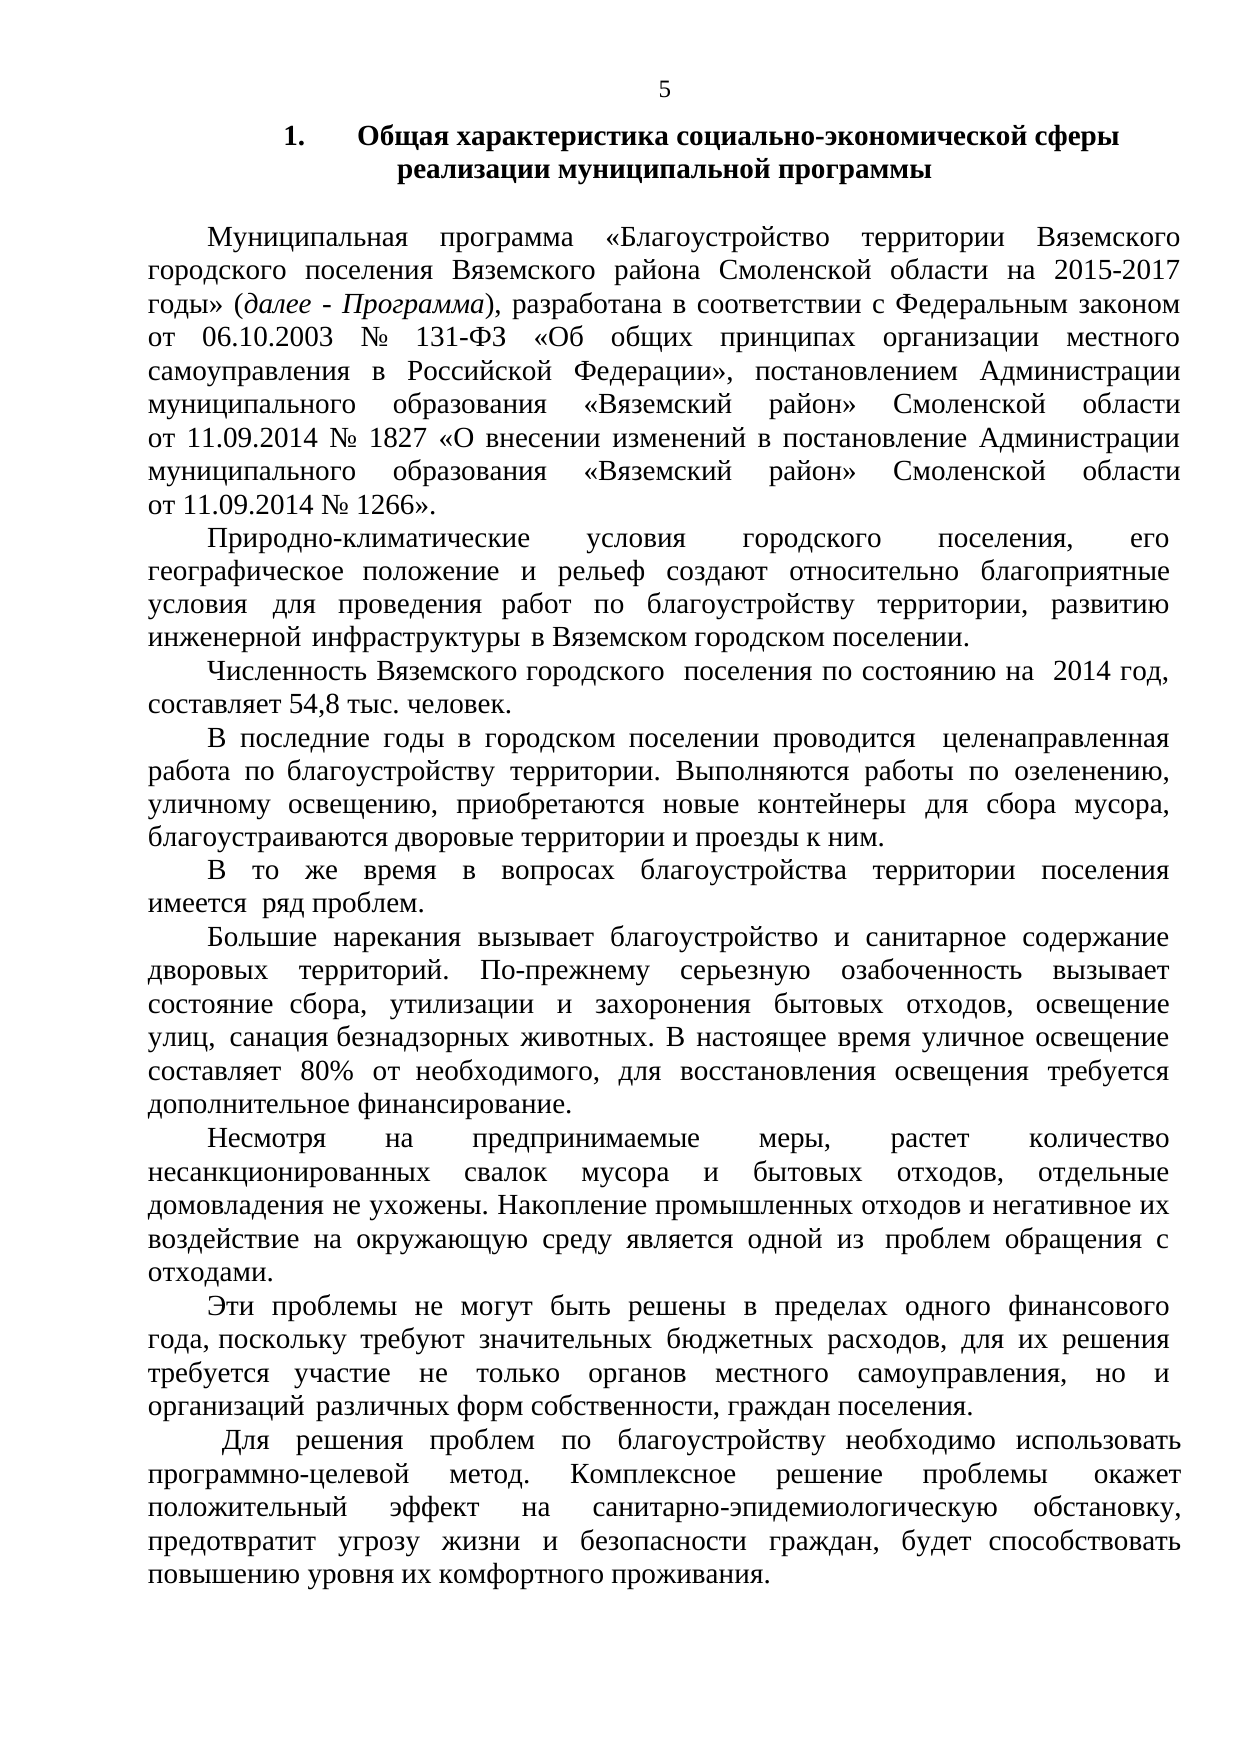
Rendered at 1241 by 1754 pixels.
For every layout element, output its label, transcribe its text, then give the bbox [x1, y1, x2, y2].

list Общая характеристика социально-экономической сферы реализации муниципальной программы [148, 118, 1181, 185]
text Муниципальная программа «Благоустройство территории Вяземского городского поселения Вяземского района Смоленской области на 2015-2017 годы» (далее - Программа), разработана в соответствии с Федеральным законом от 06.10.2003 № 131-ФЗ «Об общих принципах организации местного самоуправления в Российской Федерации», постановлением Администрации муниципального образования «Вяземский район» Смоленской области от 11.09.2014 № 1827 «О внесении изменений в постановление Администрации муниципального образования «Вяземский район» Смоленской области от 11.09.2014 № 1266». [148, 219, 1181, 521]
text Для решения проблем по благоустройству необходимо использовать программно-целевой метод. Комплексное решение проблемы окажет положительный эффект на санитарно-эпидемиологическую обстановку, предотвратит угрозу жизни и безопасности граждан, будет способствовать повышению уровня их комфортного проживания. [148, 1422, 1181, 1590]
text Большие нарекания вызывает благоустройство и санитарное содержание дворовых территорий. По-прежнему серьезную озабоченность вызывает состояние сбора, утилизации и захоронения бытовых отходов, освещение улиц, санация безнадзорных животных. В настоящее время уличное освещение составляет 80% от необходимого, для восстановления освещения требуется дополнительное финансирование. [148, 919, 1169, 1121]
text В то же время в вопросах благоустройства территории поселения имеется ряд проблем. [148, 853, 1169, 919]
text Природно-климатические условия городского поселения, его географическое положение и рельеф создают относительно благоприятные условия для проведения работ по благоустройству территории, развитию инженерной инфраструктуры в Вяземском городском поселении. [148, 521, 1169, 653]
text Несмотря на предпринимаемые меры, растет количество несанкционированных свалок мусора и бытовых отходов, отдельные домовладения не ухожены. Накопление промышленных отходов и негативное их воздействие на окружающую среду является одной из проблем обращения с отходами. [148, 1121, 1169, 1288]
text В последние годы в городском поселении проводится целенаправленная работа по благоустройству территории. Выполняются работы по озеленению, уличному освещению, приобретаются новые контейнеры для сбора мусора, благоустраиваются дворовые территории и проезды к ним. [148, 721, 1169, 853]
text Эти проблемы не могут быть решены в пределах одного финансового года, поскольку требуют значительных бюджетных расходов, для их решения требуется участие не только органов местного самоуправления, но и организаций различных форм собственности, граждан поселения. [148, 1288, 1169, 1422]
text Численность Вяземского городского поселения по состоянию на 2014 год, составляет 54,8 тыс. человек. [148, 653, 1169, 721]
